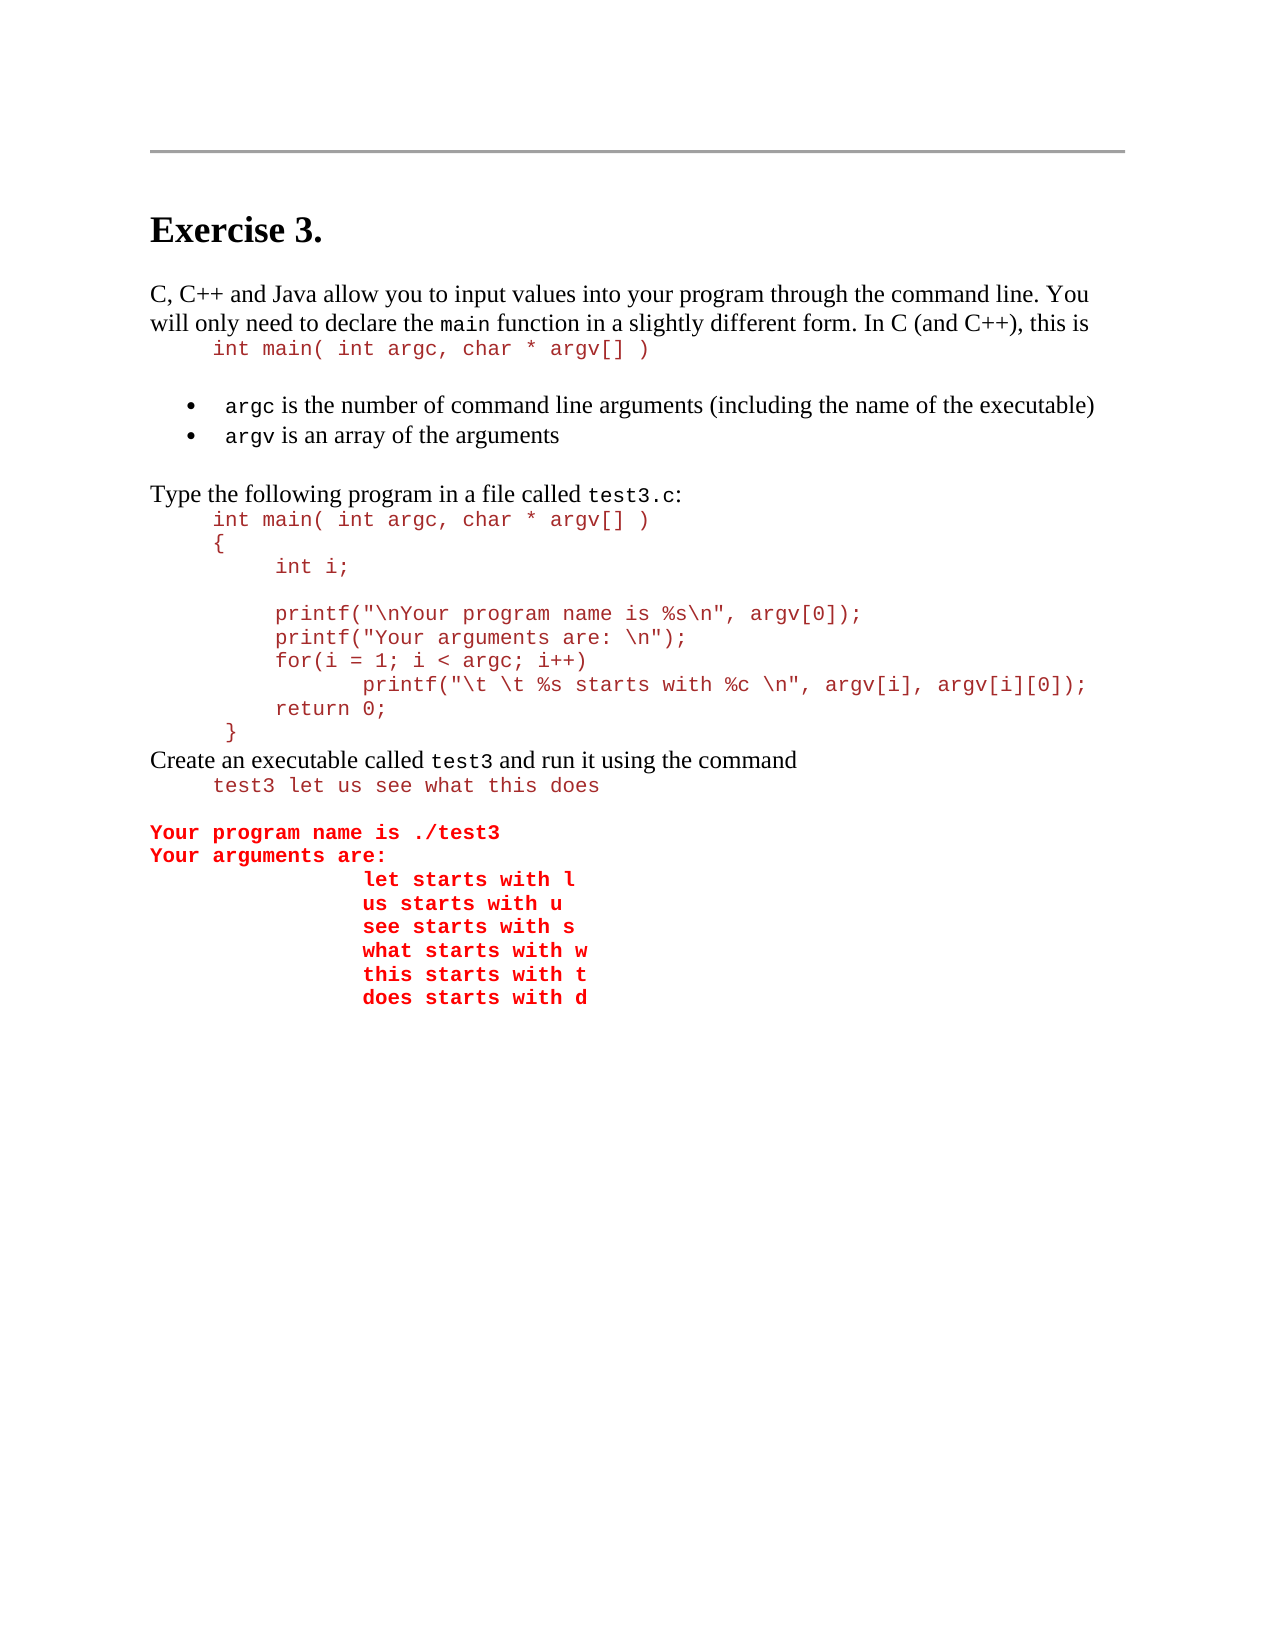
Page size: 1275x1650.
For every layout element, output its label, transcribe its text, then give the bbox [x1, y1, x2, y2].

text int main( int argc, char * argv[] ) [150, 508, 1125, 532]
text us starts with u [150, 893, 1125, 916]
text int main( int argc, char * argv[] ) [150, 338, 1125, 361]
text what starts with w [150, 940, 1125, 964]
text } [150, 721, 1125, 745]
text does starts with d [150, 987, 1125, 1011]
text Your program name is ./test3 [150, 822, 1125, 846]
text C, C++ and Java allow you to input values into your program through the command line. You will only need to declare the main function in a slightly different form. In C (and C++), this is [150, 279, 1125, 338]
text for(i = 1; i < argc; i++) [150, 650, 1125, 674]
list argv is an array of the arguments [187, 420, 1125, 450]
text printf("\t \t %s starts with %c \n", argv[i], argv[i][0]); [150, 674, 1125, 698]
text test3 let us see what this does [150, 774, 1125, 798]
text { [150, 532, 1125, 556]
text printf("\nYour program name is %s\n", argv[0]); [150, 603, 1125, 627]
text this starts with t [150, 964, 1125, 987]
text Type the following program in a file called test3.c: [150, 479, 1125, 508]
list argc is the number of command line arguments (including the name of the executable) [187, 391, 1125, 420]
text return 0; [150, 698, 1125, 721]
text Exercise 3. [150, 207, 1125, 250]
text Create an executable called test3 and run it using the command [150, 745, 1125, 774]
text Your arguments are: [150, 846, 1125, 869]
text let starts with l [150, 869, 1125, 893]
text int i; [150, 556, 1125, 579]
text see starts with s [150, 916, 1125, 940]
text printf("Your arguments are: \n"); [150, 627, 1125, 650]
